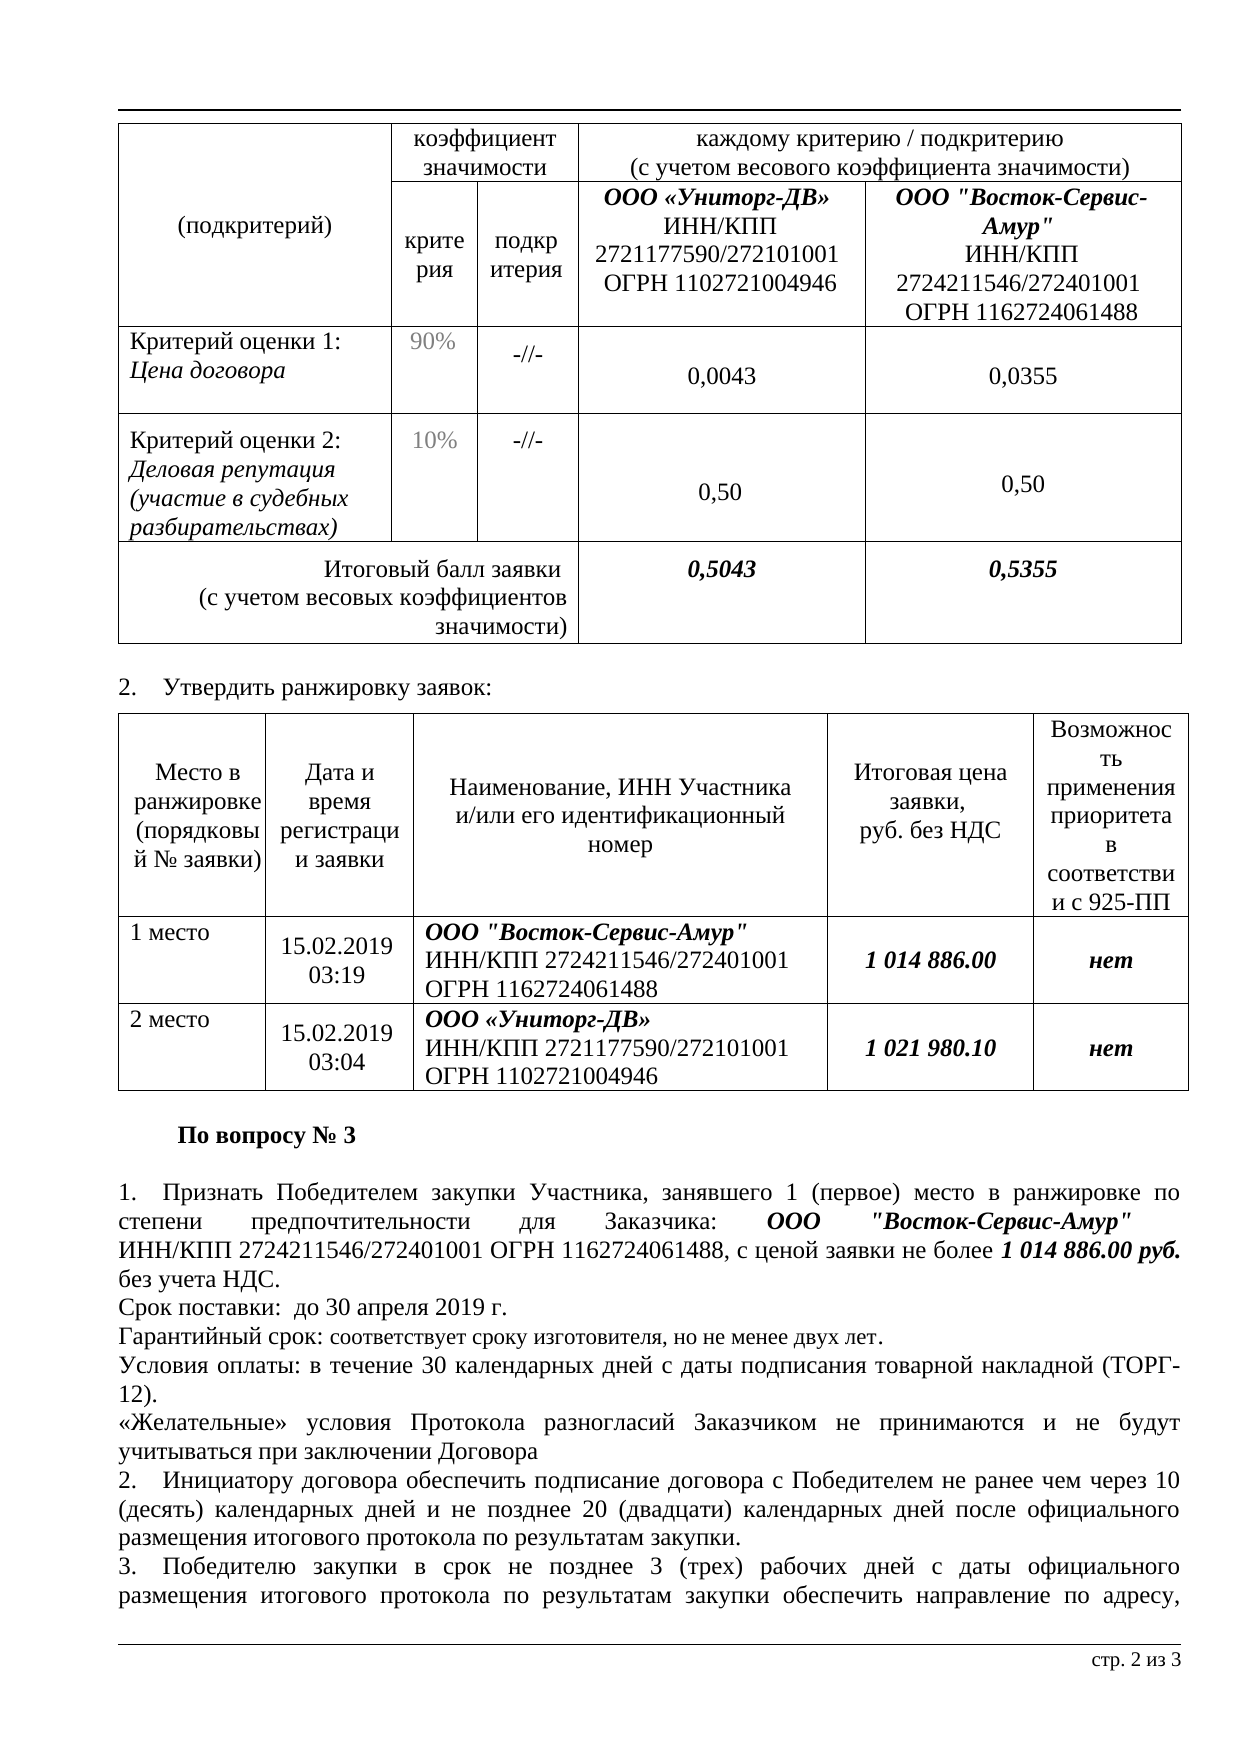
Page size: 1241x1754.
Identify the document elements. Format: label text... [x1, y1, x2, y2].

table_cell ООО «Униторг-ДВ» ИНН/КПП 2721177590/272101001 ОГРН 1102721004946 [579, 182, 865, 326]
list Инициатору договора обеспечить подписание договора с Победителем не ранее чем через 10 (десять) календарных дней и не позднее 20 (двадцати) календарных дней после официального размещения итогового протокола по результатам закупки. [118, 1465, 1181, 1551]
table_cell ООО «Униторг-ДВ» ИНН/КПП 2721177590/272101001 ОГРН 1102721004946 [414, 1004, 827, 1090]
table_cell 15.02.2019 03:19 [266, 917, 413, 1003]
table_cell критерия [392, 182, 477, 326]
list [118, 1551, 1181, 1609]
table_header Итоговая цена заявки, руб. без НДС [828, 714, 1033, 916]
text Гарантийный срок: соответствует сроку изготовителя, но не менее двух лет. [118, 1321, 1181, 1350]
table_cell Критерий оценки 2: Деловая репутация (участие в судебных разбирательствах) [119, 414, 391, 541]
table_cell 15.02.2019 03:04 [266, 1004, 413, 1090]
list Признать Победителем закупки Участника, занявшего 1 (первое) место в ранжировке по степени предпочтительности для Заказчика: ООО "Восток-Сервис-Амур" ИНН/КПП 2724211546/272401001 ОГРН 1162724061488, с ценой заявки не более 1 014 886.00 руб. без учета НДС. [118, 1177, 1181, 1292]
table_cell 1 014 886.00 [828, 917, 1033, 1003]
table_cell 0,0355 [866, 327, 1181, 413]
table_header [392, 124, 578, 181]
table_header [119, 124, 391, 326]
table_cell 0,50 [866, 414, 1181, 541]
table_cell 0,5043 [579, 542, 865, 643]
table_cell Критерий оценки 1: Цена договора [119, 327, 391, 413]
text Срок поставки: до 30 апреля 2019 г. [118, 1292, 1181, 1321]
text Условия оплаты: в течение 30 календарных дней с даты подписания товарной накладной (ТОРГ-12). [118, 1350, 1181, 1407]
table_cell -//- [478, 327, 578, 413]
table_cell ООО "Восток-Сервис-Амур" ИНН/КПП 2724211546/272401001 ОГРН 1162724061488 [414, 917, 827, 1003]
table_cell 2 место [119, 1004, 265, 1090]
table_cell 90% [392, 327, 477, 413]
table_header Место в ранжировке (порядковый № заявки) [119, 714, 265, 916]
text По вопросу № 3 [118, 1120, 1181, 1149]
table_cell Итоговый балл заявки (с учетом весовых коэффициентов значимости) [119, 542, 578, 643]
table_cell подкритерия [478, 182, 578, 326]
table_cell 0,0043 [579, 327, 865, 413]
table_header Возможность применения приоритета в соответствии с 925-ПП [1034, 714, 1188, 916]
list Утвердить ранжировку заявок: [118, 672, 1181, 701]
table_cell нет [1034, 1004, 1188, 1090]
table_header Наименование, ИНН Участника и/или его идентификационный номер [414, 714, 827, 916]
table_cell 1 021 980.10 [828, 1004, 1033, 1090]
table_header Дата и время регистрации заявки [266, 714, 413, 916]
table_cell ООО "Восток-Сервис-Амур" ИНН/КПП 2724211546/272401001 ОГРН 1162724061488 [866, 182, 1181, 326]
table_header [579, 124, 1181, 181]
table_cell 0,5355 [866, 542, 1181, 643]
table_cell 1 место [119, 917, 265, 1003]
table_cell нет [1034, 917, 1188, 1003]
table_cell 0,50 [579, 414, 865, 541]
text «Желательные» условия Протокола разногласий Заказчиком не принимаются и не будут учитываться при заключении Договора [118, 1407, 1181, 1465]
table_cell 10% [392, 414, 477, 541]
table_cell -//- [478, 414, 578, 541]
